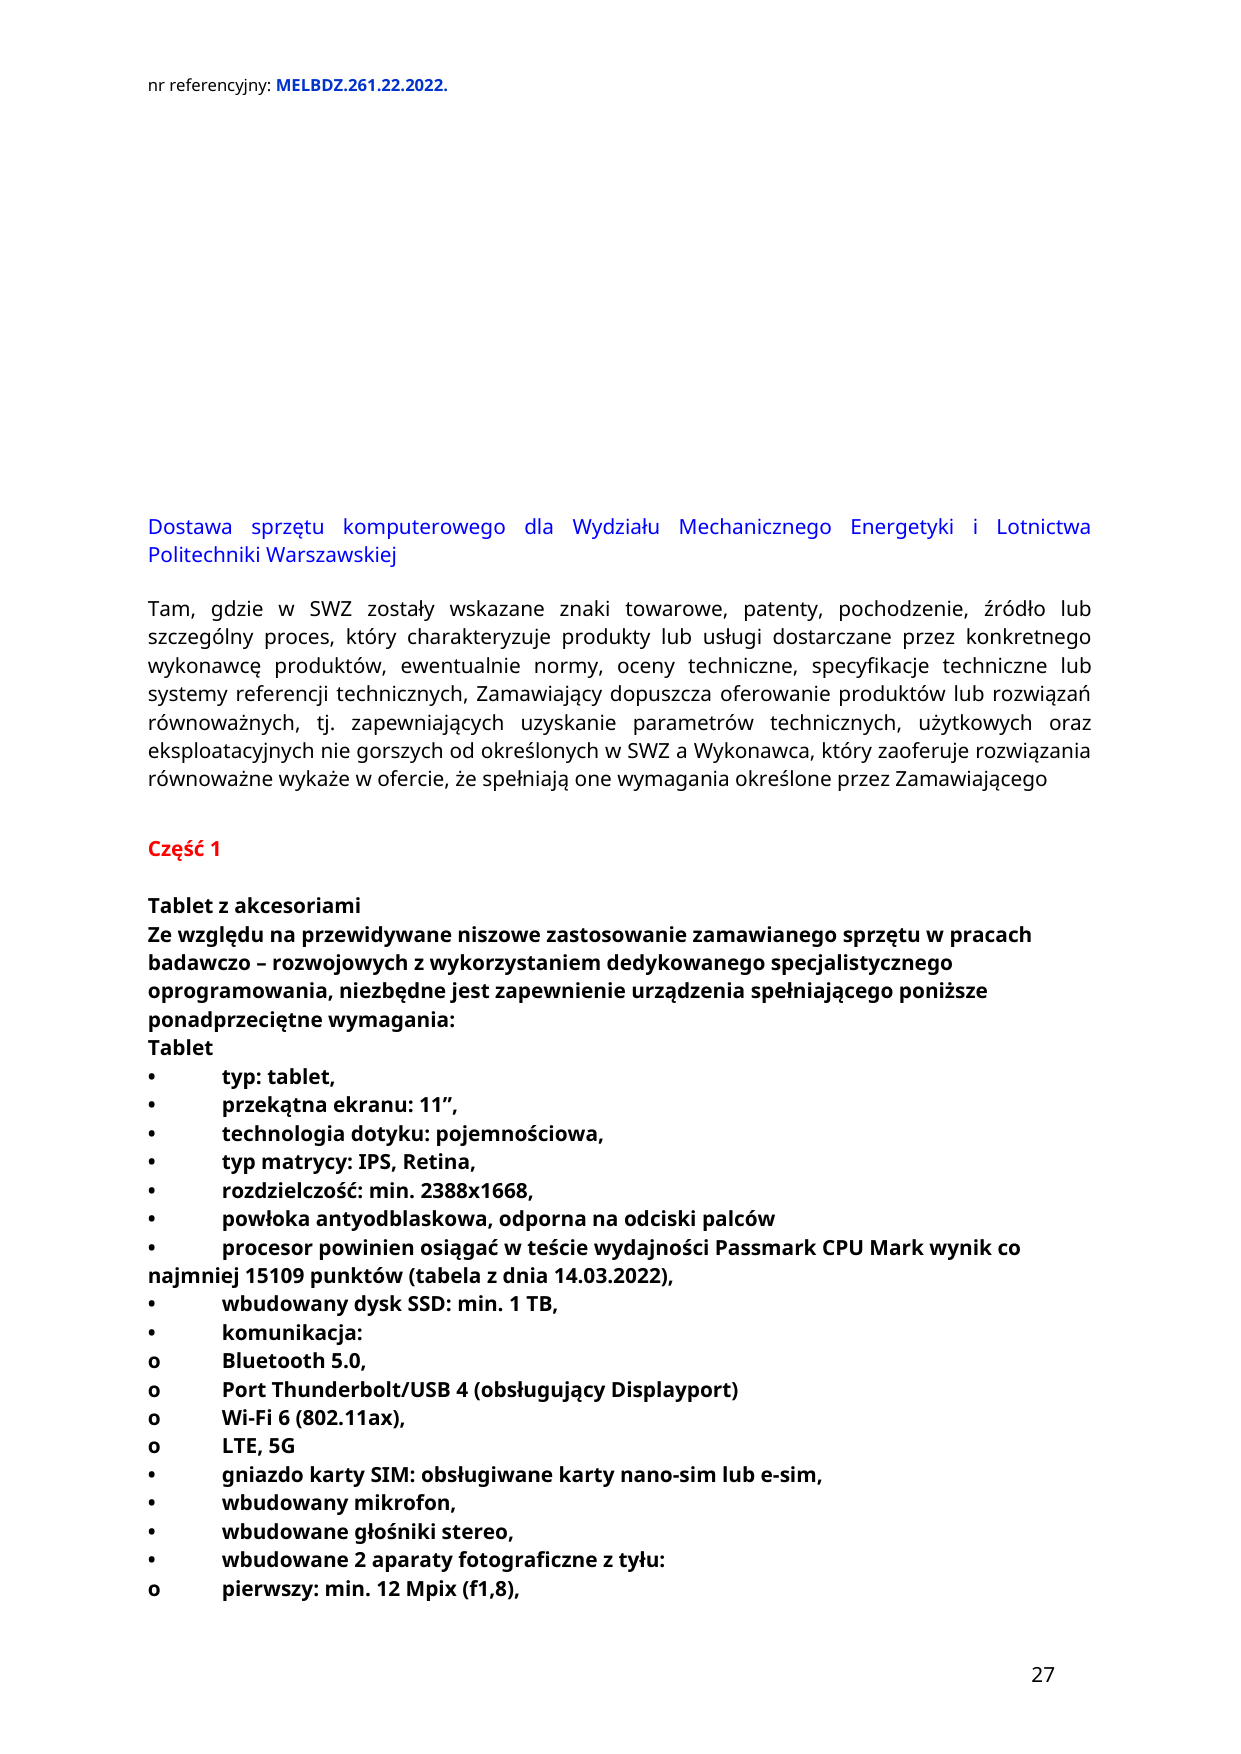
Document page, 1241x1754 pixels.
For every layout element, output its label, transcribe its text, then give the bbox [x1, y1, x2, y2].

text o Port Thunderbolt/USB 4 (obsługujący Displayport) [148, 1375, 1092, 1403]
text • technologia dotyku: pojemnościowa, [148, 1119, 1092, 1147]
text • typ: tablet, [148, 1062, 1092, 1090]
text o LTE, 5G [148, 1432, 1092, 1460]
text • procesor powinien osiągać w teście wydajności Passmark CPU Mark wynik co najmniej 15109 punktów (tabela z dnia 14.03.2022), [148, 1233, 1092, 1289]
text o pierwszy: min. 12 Mpix (f1,8), [148, 1574, 1092, 1602]
text • rozdzielczość: min. 2388x1668, [148, 1176, 1092, 1204]
text Dostawa sprzętu komputerowego dla Wydziału Mechanicznego Energetyki i Lotnictwa Politechniki Warszawskiej [148, 512, 1092, 569]
text • wbudowane głośniki stereo, [148, 1517, 1092, 1545]
text Tablet z akcesoriami [148, 891, 1092, 920]
text Ze względu na przewidywane niszowe zastosowanie zamawianego sprzętu w pracach badawczo – rozwojowych z wykorzystaniem dedykowanego specjalistycznego oprogramowania, niezbędne jest zapewnienie urządzenia spełniającego poniższe ponadprzeciętne wymagania: [148, 920, 1092, 1033]
text • wbudowany dysk SSD: min. 1 TB, [148, 1289, 1092, 1318]
text o Bluetooth 5.0, [148, 1346, 1092, 1375]
text • powłoka antyodblaskowa, odporna na odciski palców [148, 1204, 1092, 1233]
text Tam, gdzie w SWZ zostały wskazane znaki towarowe, patenty, pochodzenie, źródło lub szczególny proces, który charakteryzuje produkty lub usługi dostarczane przez konkretnego wykonawcę produktów, ewentualnie normy, oceny techniczne, specyfikacje techniczne lub systemy referencji technicznych, Zamawiający dopuszcza oferowanie produktów lub rozwiązań równoważnych, tj. zapewniających uzyskanie parametrów technicznych, użytkowych oraz eksploatacyjnych nie gorszych od określonych w SWZ a Wykonawca, który zaoferuje rozwiązania równoważne wykaże w ofercie, że spełniają one wymagania określone przez Zamawiającego [148, 594, 1092, 793]
text • wbudowany mikrofon, [148, 1488, 1092, 1517]
text Tablet [148, 1033, 1092, 1062]
text Część 1 [148, 834, 1092, 863]
text • wbudowane 2 aparaty fotograficzne z tyłu: [148, 1545, 1092, 1574]
text • komunikacja: [148, 1318, 1092, 1346]
text • gniazdo karty SIM: obsługiwane karty nano-sim lub e-sim, [148, 1460, 1092, 1488]
text • typ matrycy: IPS, Retina, [148, 1147, 1092, 1176]
text o Wi-Fi 6 (802.11ax), [148, 1403, 1092, 1432]
text • przekątna ekranu: 11”, [148, 1090, 1092, 1119]
